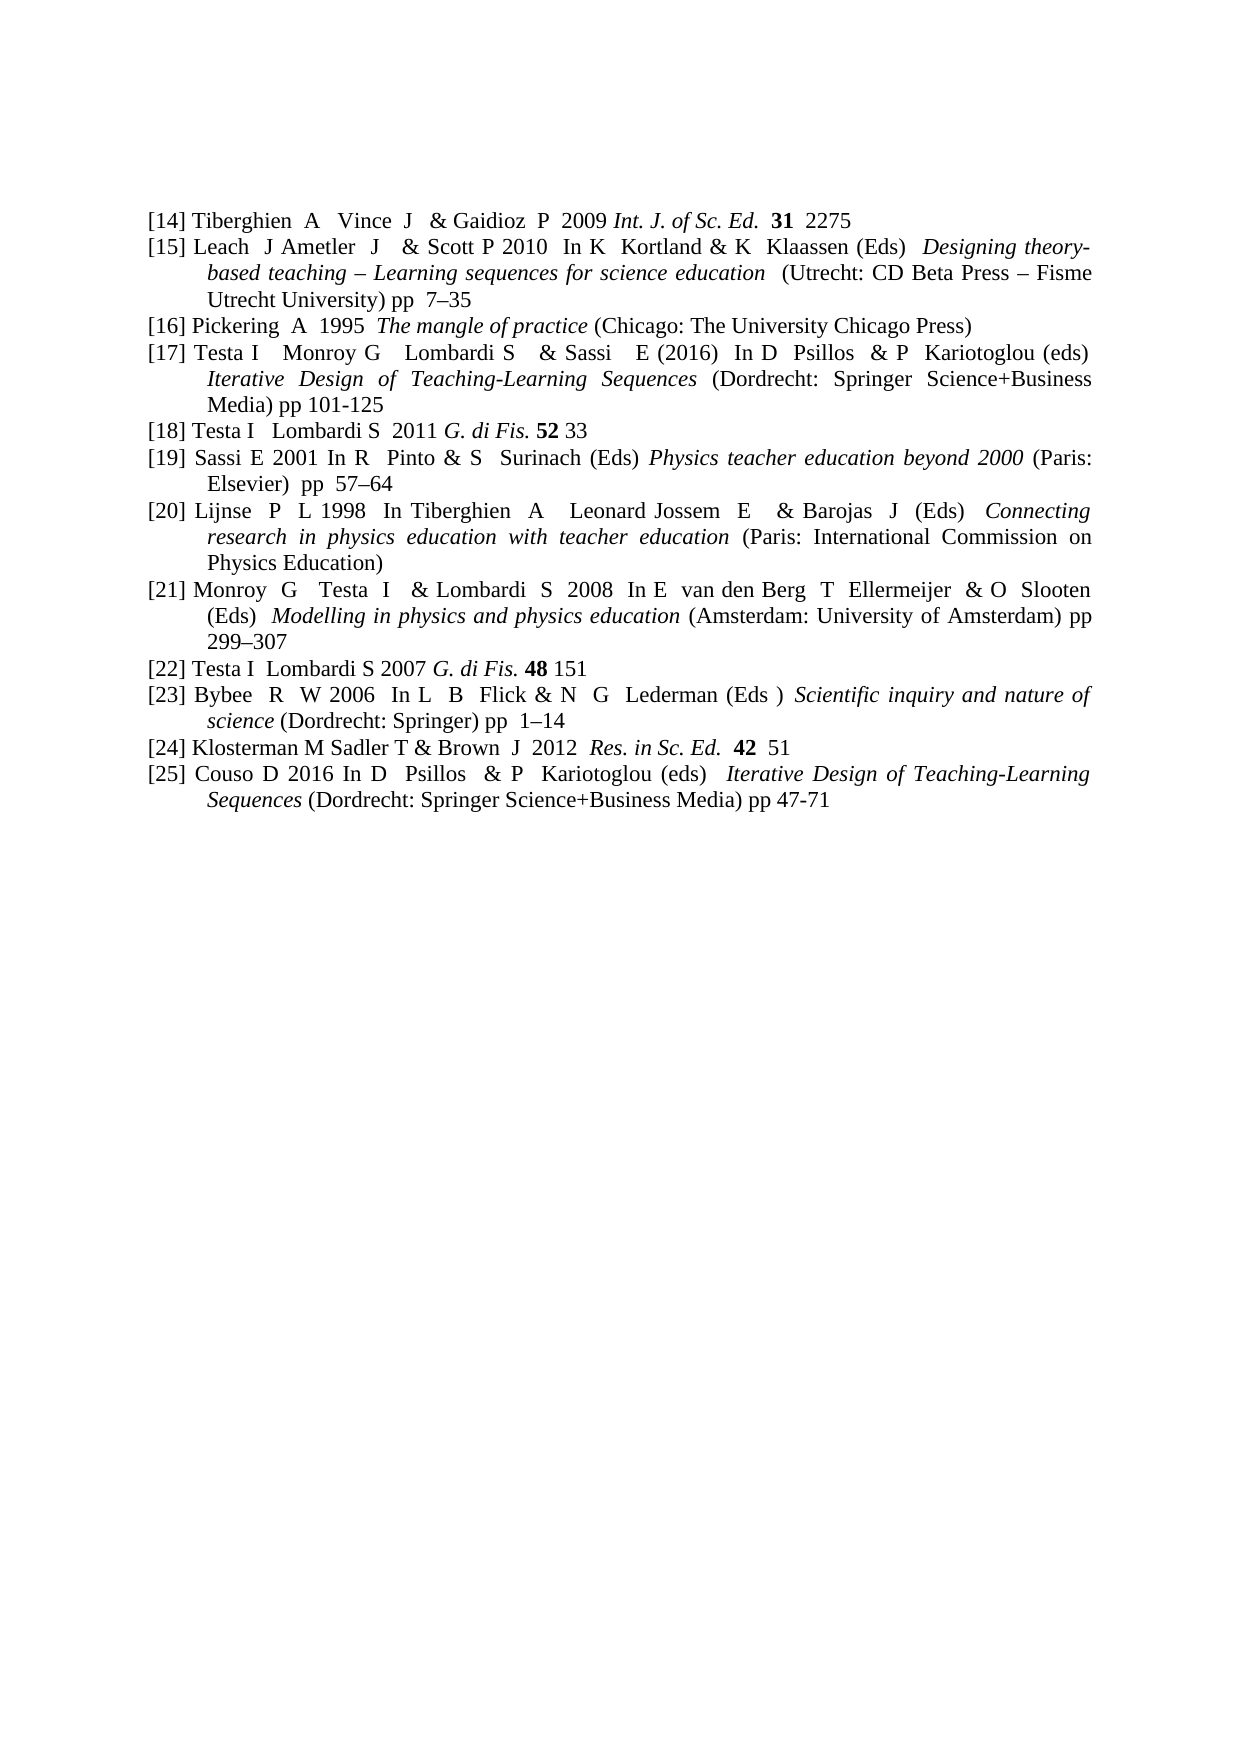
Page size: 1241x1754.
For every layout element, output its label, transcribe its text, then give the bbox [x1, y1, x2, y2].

text [22] Testa I Lombardi S 2007 G. di Fis. 48 151 [148, 655, 1092, 681]
text [17] Testa I Monroy G Lombardi S & Sassi E (2016) In D Psillos & P Kariotoglou (eds) Iterative Design of Teaching-Learning Sequences (Dordrecht: Springer Science+Business Media) pp 101-125 [148, 338, 1092, 418]
text [14] Tiberghien Α Vince J & Gaidioz P 2009 Int. J. of Sc. Ed. 31 2275 [148, 207, 1092, 233]
text [24] Klosterman M Sadler T & Brown J 2012 Res. in Sc. Ed. 42 51 [148, 734, 1092, 760]
text [21] Monroy G Testa I & Lombardi S 2008 In E van den Berg T Ellermeijer & O Slooten (Eds) Modelling in physics and physics education (Amsterdam: University of Amsterdam) pp 299–307 [148, 576, 1092, 655]
text [15] Leach J Ametler J & Scott P 2010 In K Kortland & K Klaassen (Eds) Designing theory-based teaching – Learning sequences for science education (Utrecht: CD Beta Press – Fisme Utrecht University) pp 7–35 [148, 233, 1092, 312]
text [23] Bybee R W 2006 In L B Flick & N G Lederman (Eds ) Scientific inquiry and nature of science (Dordrecht: Springer) pp 1–14 [148, 681, 1092, 734]
text [20] Lijnse P L 1998 In Tiberghien A Leonard Jossem E & Barojas J (Eds) Connecting research in physics education with teacher education (Paris: International Commission on Physics Education) [148, 497, 1092, 576]
text [18] Testa I Lombardi S 2011 G. di Fis. 52 33 [148, 418, 1092, 444]
text [16] Pickering A 1995 The mangle of practice (Chicago: The University Chicago Press) [148, 312, 1092, 338]
text [19] Sassi E 2001 In R Pinto & S Surinach (Eds) Physics teacher education beyond 2000 (Paris: Elsevier) pp 57–64 [148, 444, 1092, 497]
text [25] Couso D 2016 In D Psillos & P Kariotoglou (eds) Iterative Design of Teaching-Learning Sequences (Dordrecht: Springer Science+Business Media) pp 47-71 [148, 760, 1092, 813]
